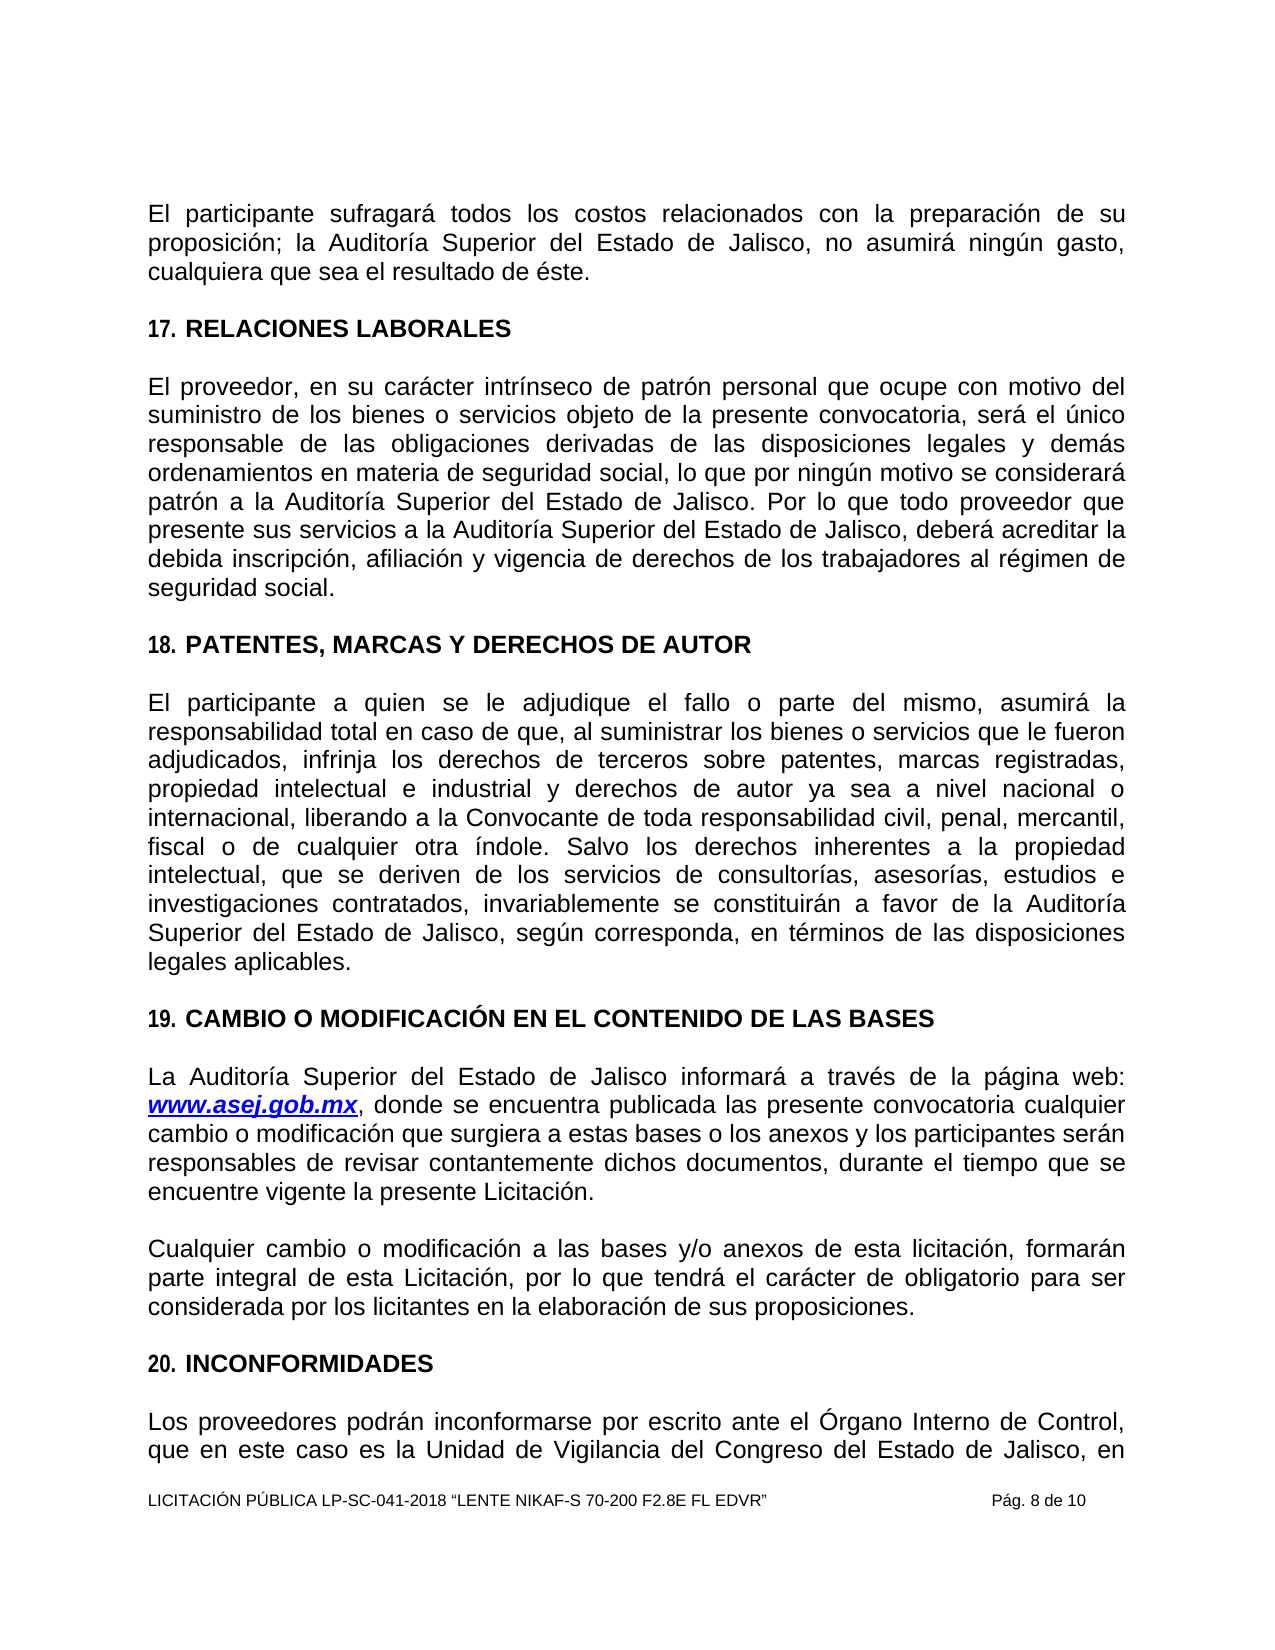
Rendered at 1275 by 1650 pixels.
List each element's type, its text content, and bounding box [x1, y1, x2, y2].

list El participante sufragará todos los costos relacionados con la preparación de su proposición; la Auditoría Superior del Estado de Jalisco, no asumirá ningún gasto, cualquiera que sea el resultado de éste. [148, 199, 1127, 285]
list RELACIONES LABORALES [148, 314, 1127, 343]
text La Auditoría Superior del Estado de Jalisco informará a través de la página web: www.asej.gob.mx, donde se encuentra publicada las presente convocatoria cualquier cambio o modificación que surgiera a estas bases o los anexos y los participantes serán responsables de revisar contantemente dichos documentos, durante el tiempo que se encuentre vigente la presente Licitación. [148, 1062, 1127, 1205]
list El participante a quien se le adjudique el fallo o parte del mismo, asumirá la responsabilidad total en caso de que, al suministrar los bienes o servicios que le fueron adjudicados, infrinja los derechos de terceros sobre patentes, marcas registradas, propiedad intelectual e industrial y derechos de autor ya sea a nivel nacional o internacional, liberando a la Convocante de toda responsabilidad civil, penal, mercantil, fiscal o de cualquier otra índole. Salvo los derechos inherentes a la propiedad intelectual, que se deriven de los servicios de consultorías, asesorías, estudios e investigaciones contratados, invariablemente se constituirán a favor de la Auditoría Superior del Estado de Jalisco, según corresponda, en términos de las disposiciones legales aplicables. [148, 688, 1127, 975]
list PATENTES, MARCAS Y DERECHOS DE AUTOR [148, 630, 1127, 659]
text El proveedor, en su carácter intrínseco de patrón personal que ocupe con motivo del suministro de los bienes o servicios objeto de la presente convocatoria, será el único responsable de las obligaciones derivadas de las disposiciones legales y demás ordenamientos en materia de seguridad social, lo que por ningún motivo se considerará patrón a la Auditoría Superior del Estado de Jalisco. Por lo que todo proveedor que presente sus servicios a la Auditoría Superior del Estado de Jalisco, deberá acreditar la debida inscripción, afiliación y vigencia de derechos de los trabajadores al régimen de seguridad social. [148, 372, 1127, 602]
list CAMBIO O MODIFICACIÓN EN EL CONTENIDO DE LAS BASES [148, 1004, 1127, 1033]
text Cualquier cambio o modificación a las bases y/o anexos de esta licitación, formarán parte integral de esta Licitación, por lo que tendrá el carácter de obligatorio para ser considerada por los licitantes en la elaboración de sus proposiciones. [148, 1234, 1127, 1320]
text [148, 1407, 1127, 1464]
list INCONFORMIDADES [148, 1349, 1127, 1378]
